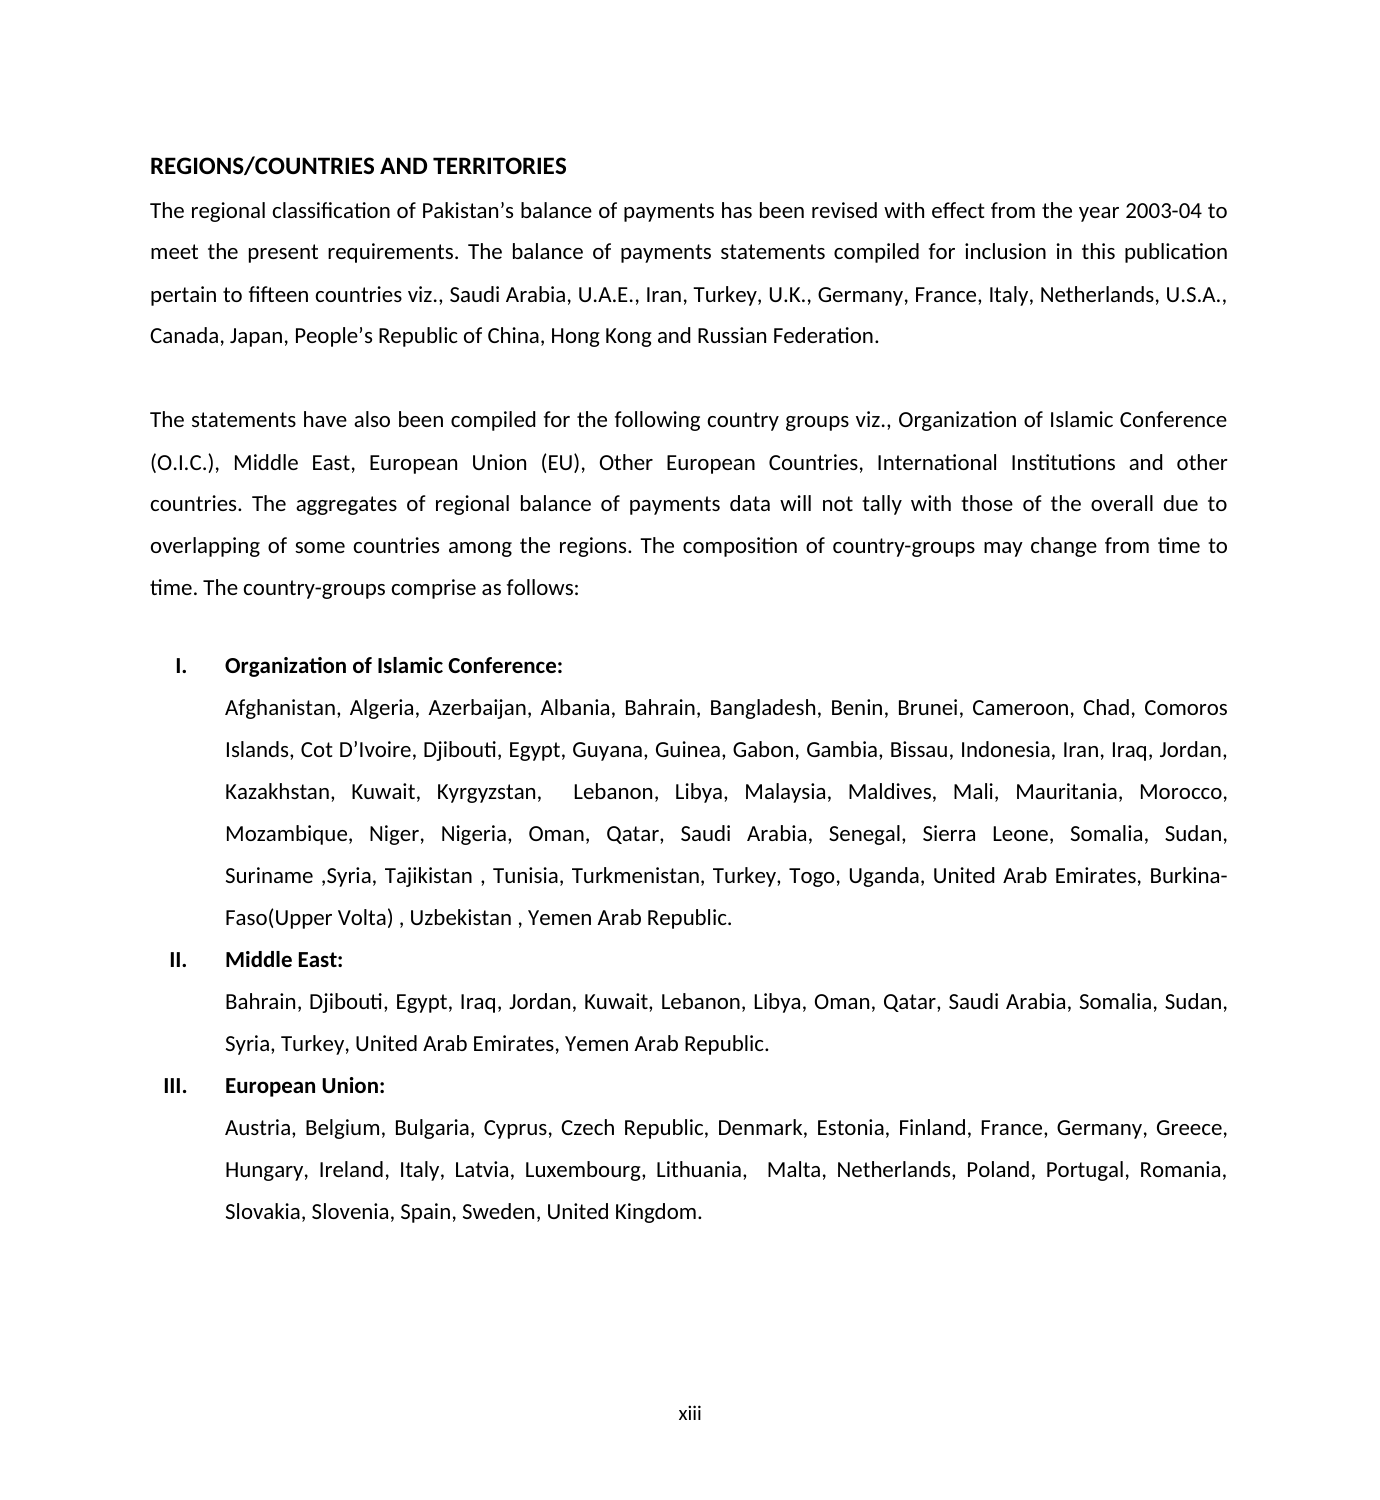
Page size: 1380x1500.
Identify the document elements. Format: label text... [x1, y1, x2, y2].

text The statements have also been compiled for the following country groups viz., Organization of Islamic Conference (O.I.C.), Middle East, European Union (EU), Other European Countries, International Institutions and other countries. The aggregates of regional balance of payments data will not tally with those of the overall due to overlapping of some countries among the regions. The composition of country-groups may change from time to time. The country-groups comprise as follows: [150, 406, 1230, 602]
list Organization of Islamic Conference: [187, 652, 1230, 679]
text REGIONS/COUNTRIES AND TERRITORIES [150, 150, 1230, 181]
list Bahrain, Djibouti, Egypt, Iraq, Jordan, Kuwait, Lebanon, Libya, Oman, Qatar, Saudi Arabia, Somalia, Sudan, Syria, Turkey, United Arab Emirates, Yemen Arab Republic. [225, 987, 1230, 1057]
list Austria, Belgium, Bulgaria, Cyprus, Czech Republic, Denmark, Estonia, Finland, France, Germany, Greece, Hungary, Ireland, Italy, Latvia, Luxembourg, Lithuania, Malta, Netherlands, Poland, Portugal, Romania, Slovakia, Slovenia, Spain, Sweden, United Kingdom. [225, 1113, 1230, 1225]
list Afghanistan, Algeria, Azerbaijan, Albania, Bahrain, Bangladesh, Benin, Brunei, Cameroon, Chad, Comoros Islands, Cot D’Ivoire, Djibouti, Egypt, Guyana, Guinea, Gabon, Gambia, Bissau, Indonesia, Iran, Iraq, Jordan, Kazakhstan, Kuwait, Kyrgyzstan, Lebanon, Libya, Malaysia, Maldives, Mali, Mauritania, Morocco, Mozambique, Niger, Nigeria, Oman, Qatar, Saudi Arabia, Senegal, Sierra Leone, Somalia, Sudan, Suriname ,Syria, Tajikistan , Tunisia, Turkmenistan, Turkey, Togo, Uganda, United Arab Emirates, Burkina-Faso(Upper Volta) , Uzbekistan , Yemen Arab Republic. [225, 693, 1230, 931]
list Middle East: [187, 945, 1230, 973]
list European Union: [187, 1071, 1230, 1099]
text The regional classification of Pakistan’s balance of payments has been revised with effect from the year 2003-04 to meet the present requirements. The balance of payments statements compiled for inclusion in this publication pertain to fifteen countries viz., Saudi Arabia, U.A.E., Iran, Turkey, U.K., Germany, France, Italy, Netherlands, U.S.A., Canada, Japan, People’s Republic of China, Hong Kong and Russian Federation. [150, 196, 1230, 350]
